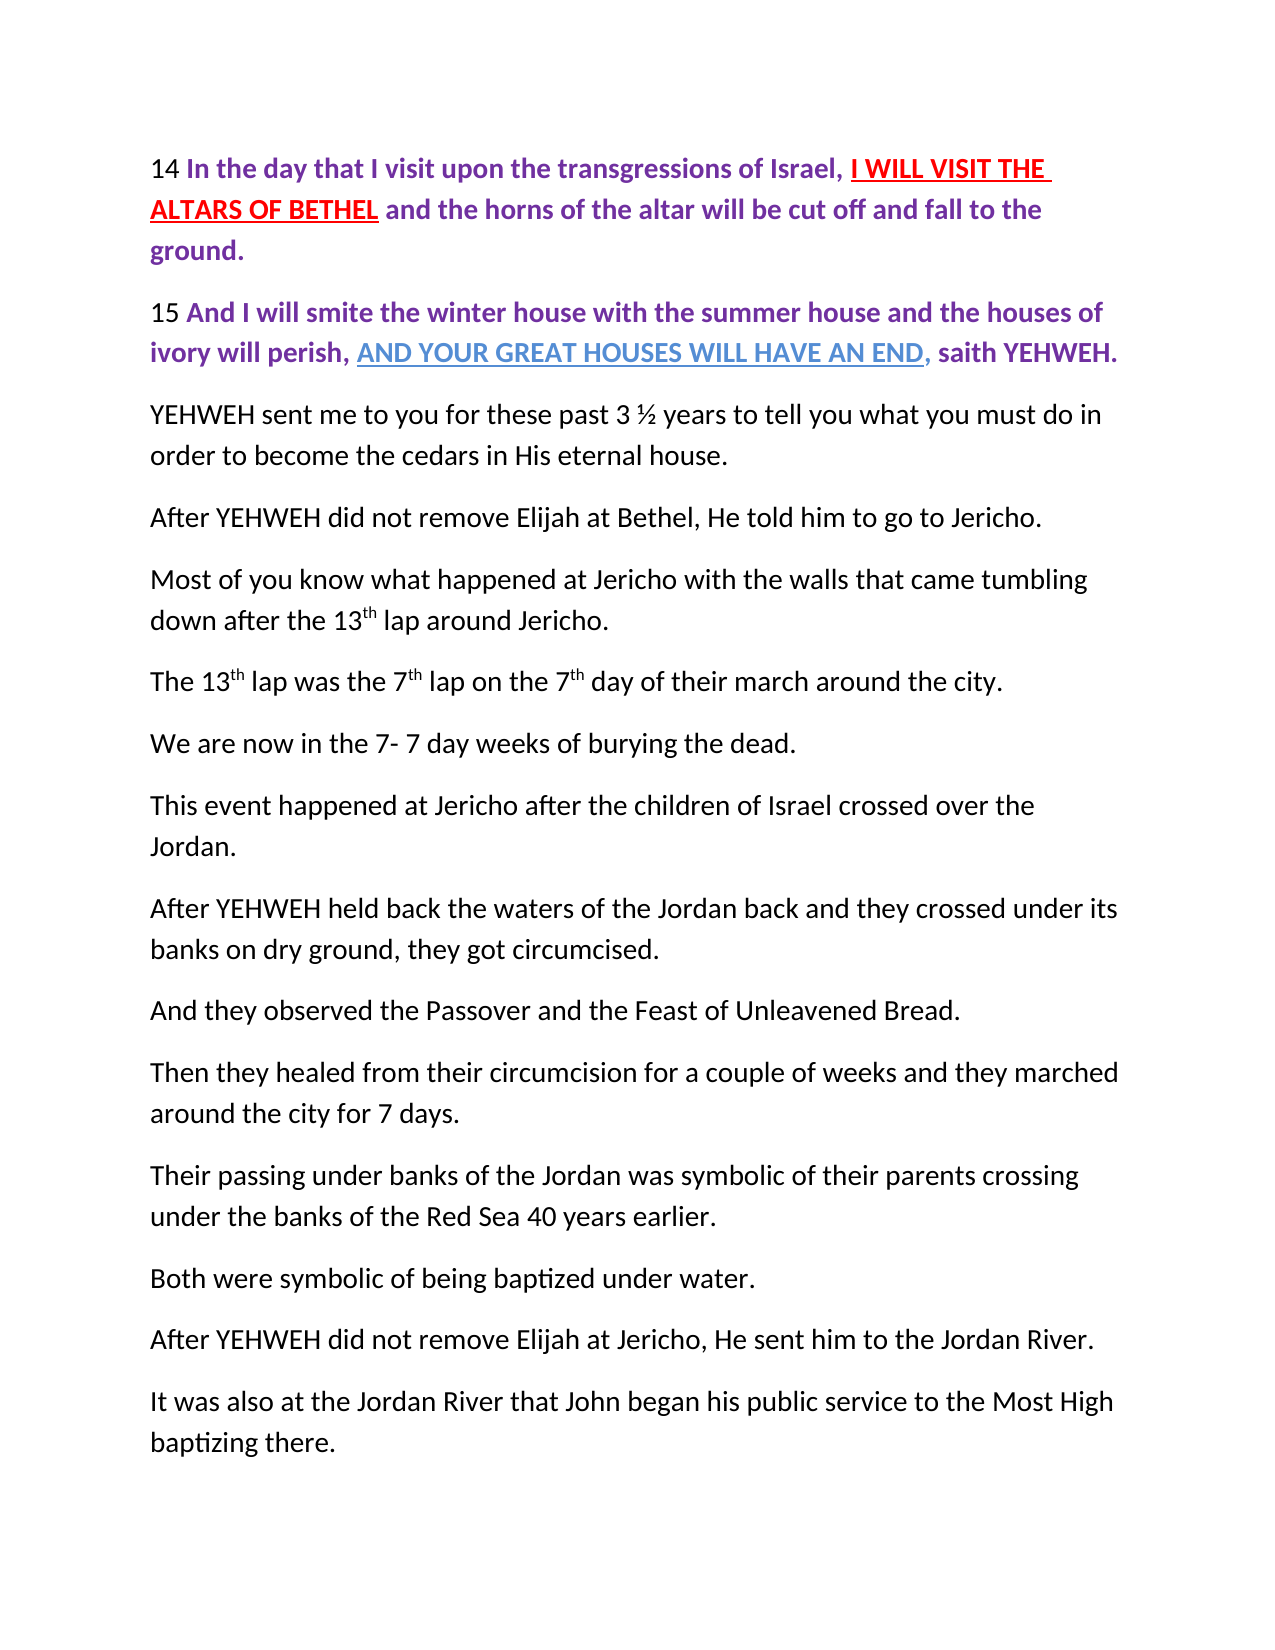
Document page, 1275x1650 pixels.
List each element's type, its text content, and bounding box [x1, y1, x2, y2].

text And they observed the Passover and the Feast of Unleavened Bread. [150, 992, 1125, 1028]
text 14 In the day that I visit upon the transgressions of Israel, I WILL VISIT THE ALTARS OF BETHEL and the horns of the altar will be cut off and fall to the ground. [150, 150, 1125, 267]
text After YEHWEH did not remove Elijah at Jericho, He sent him to the Jordan River. [150, 1321, 1125, 1357]
text Then they healed from their circumcision for a couple of weeks and they marched around the city for 7 days. [150, 1054, 1125, 1131]
text This event happened at Jericho after the children of Israel crossed over the Jordan. [150, 787, 1125, 864]
text Both were symbolic of being baptized under water. [150, 1260, 1125, 1295]
text It was also at the Jordan River that John began his public service to the Most High baptizing there. [150, 1383, 1125, 1460]
text After YEHWEH did not remove Elijah at Bethel, He told him to go to Jericho. [150, 499, 1125, 535]
text We are now in the 7- 7 day weeks of burying the dead. [150, 725, 1125, 761]
text Their passing under banks of the Jordan was symbolic of their parents crossing under the banks of the Red Sea 40 years earlier. [150, 1157, 1125, 1233]
text Most of you know what happened at Jericho with the walls that came tumbling down after the 13th lap around Jericho. [150, 561, 1125, 637]
text YEHWEH sent me to you for these past 3 ½ years to tell you what you must do in order to become the cedars in His eternal house. [150, 396, 1125, 473]
text 15 And I will smite the winter house with the summer house and the houses of ivory will perish, AND YOUR GREAT HOUSES WILL HAVE AN END, saith YEHWEH. [150, 294, 1125, 370]
text The 13th lap was the 7th lap on the 7th day of their march around the city. [150, 663, 1125, 699]
text After YEHWEH held back the waters of the Jordan back and they crossed under its banks on dry ground, they got circumcised. [150, 890, 1125, 966]
